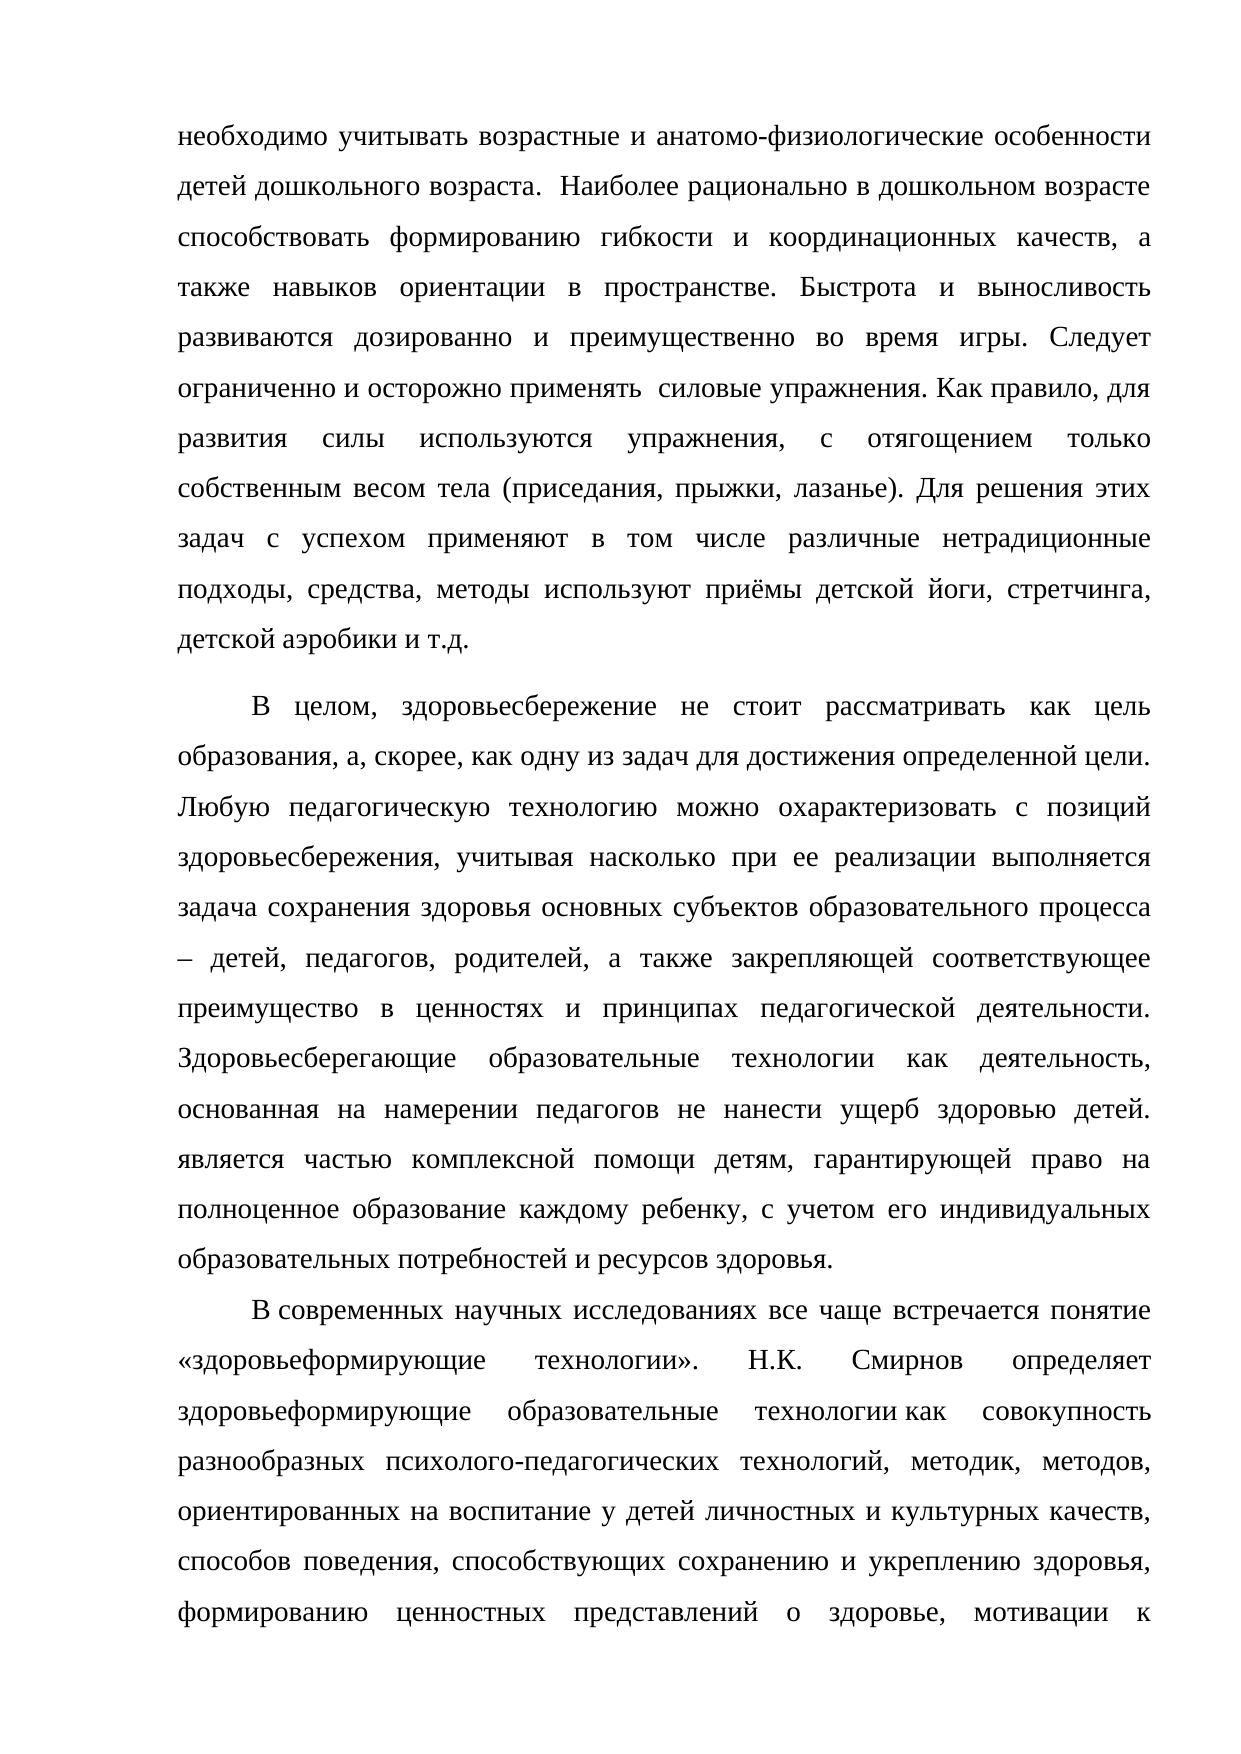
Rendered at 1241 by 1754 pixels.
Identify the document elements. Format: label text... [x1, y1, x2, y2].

text В целом, здоровьесбережение не стоит рассматривать как цель образования, а, скорее, как одну из задач для достижения определенной цели. Любую педагогическую технологию можно охарактеризовать с позиций здоровьесбережения, учитывая насколько при ее реализации выполняется задача сохранения здоровья основных субъектов образовательного процесса – детей, педагогов, родителей, а также закрепляющей соответствующее преимущество в ценностях и принципах педагогической деятельности. Здоровьесберегающие образовательные технологии как деятельность, основанная на намерении педагогов не нанести ущерб здоровью детей. является частью комплексной помощи детям, гарантирующей право на полноценное образование каждому ребенку, с учетом его индивидуальных образовательных потребностей и ресурсов здоровья. [177, 688, 1152, 1275]
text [177, 1292, 1152, 1627]
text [177, 118, 1152, 655]
